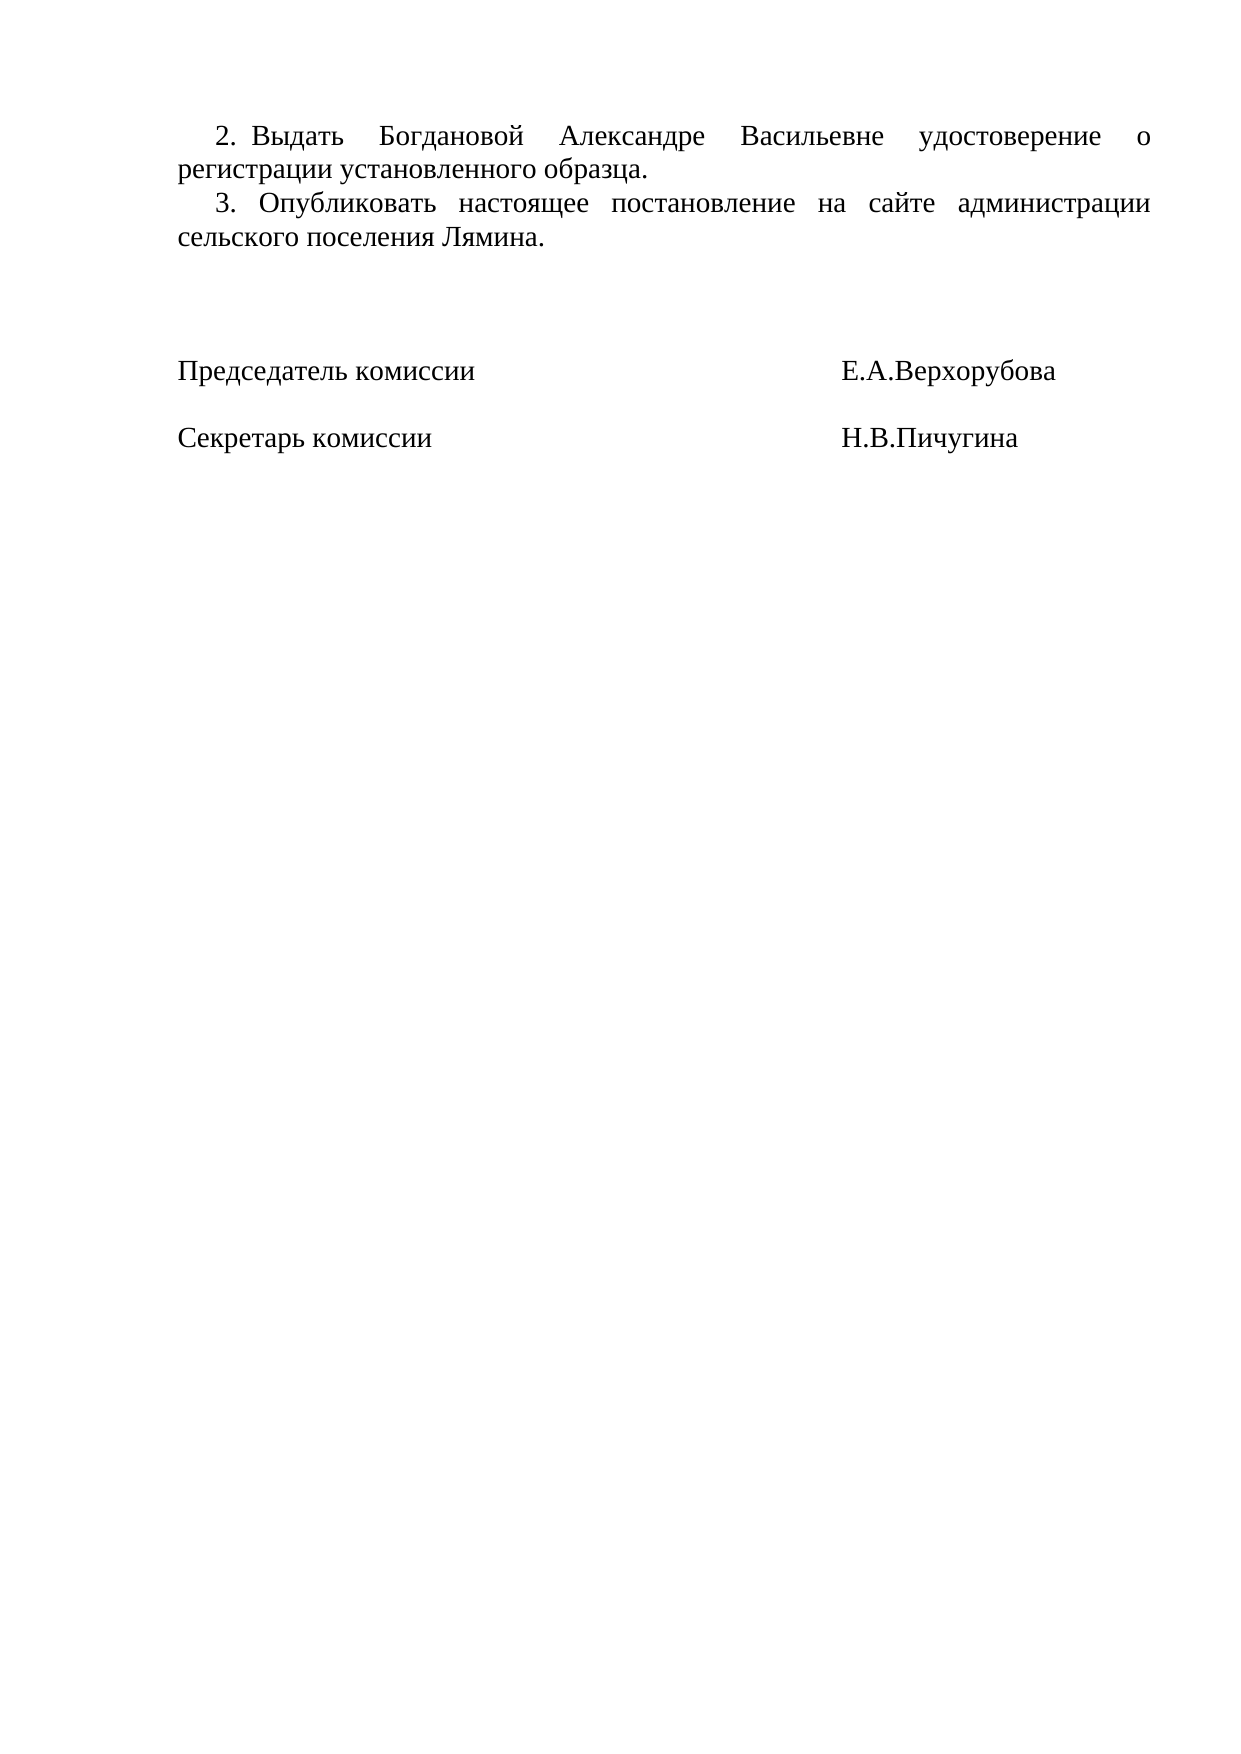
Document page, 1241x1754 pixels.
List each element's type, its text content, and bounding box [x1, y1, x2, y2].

text 3. Опубликовать настоящее постановление на сайте администрации сельского поселения Лямина. [177, 185, 1152, 252]
text Секретарь комиссии Н.В.Пичугина [177, 420, 1152, 487]
list Выдать Богдановой Александре Васильевне удостоверение о регистрации установленного образца. [177, 118, 1152, 185]
text Председатель комиссии Е.А.Верхорубова [177, 353, 1152, 420]
